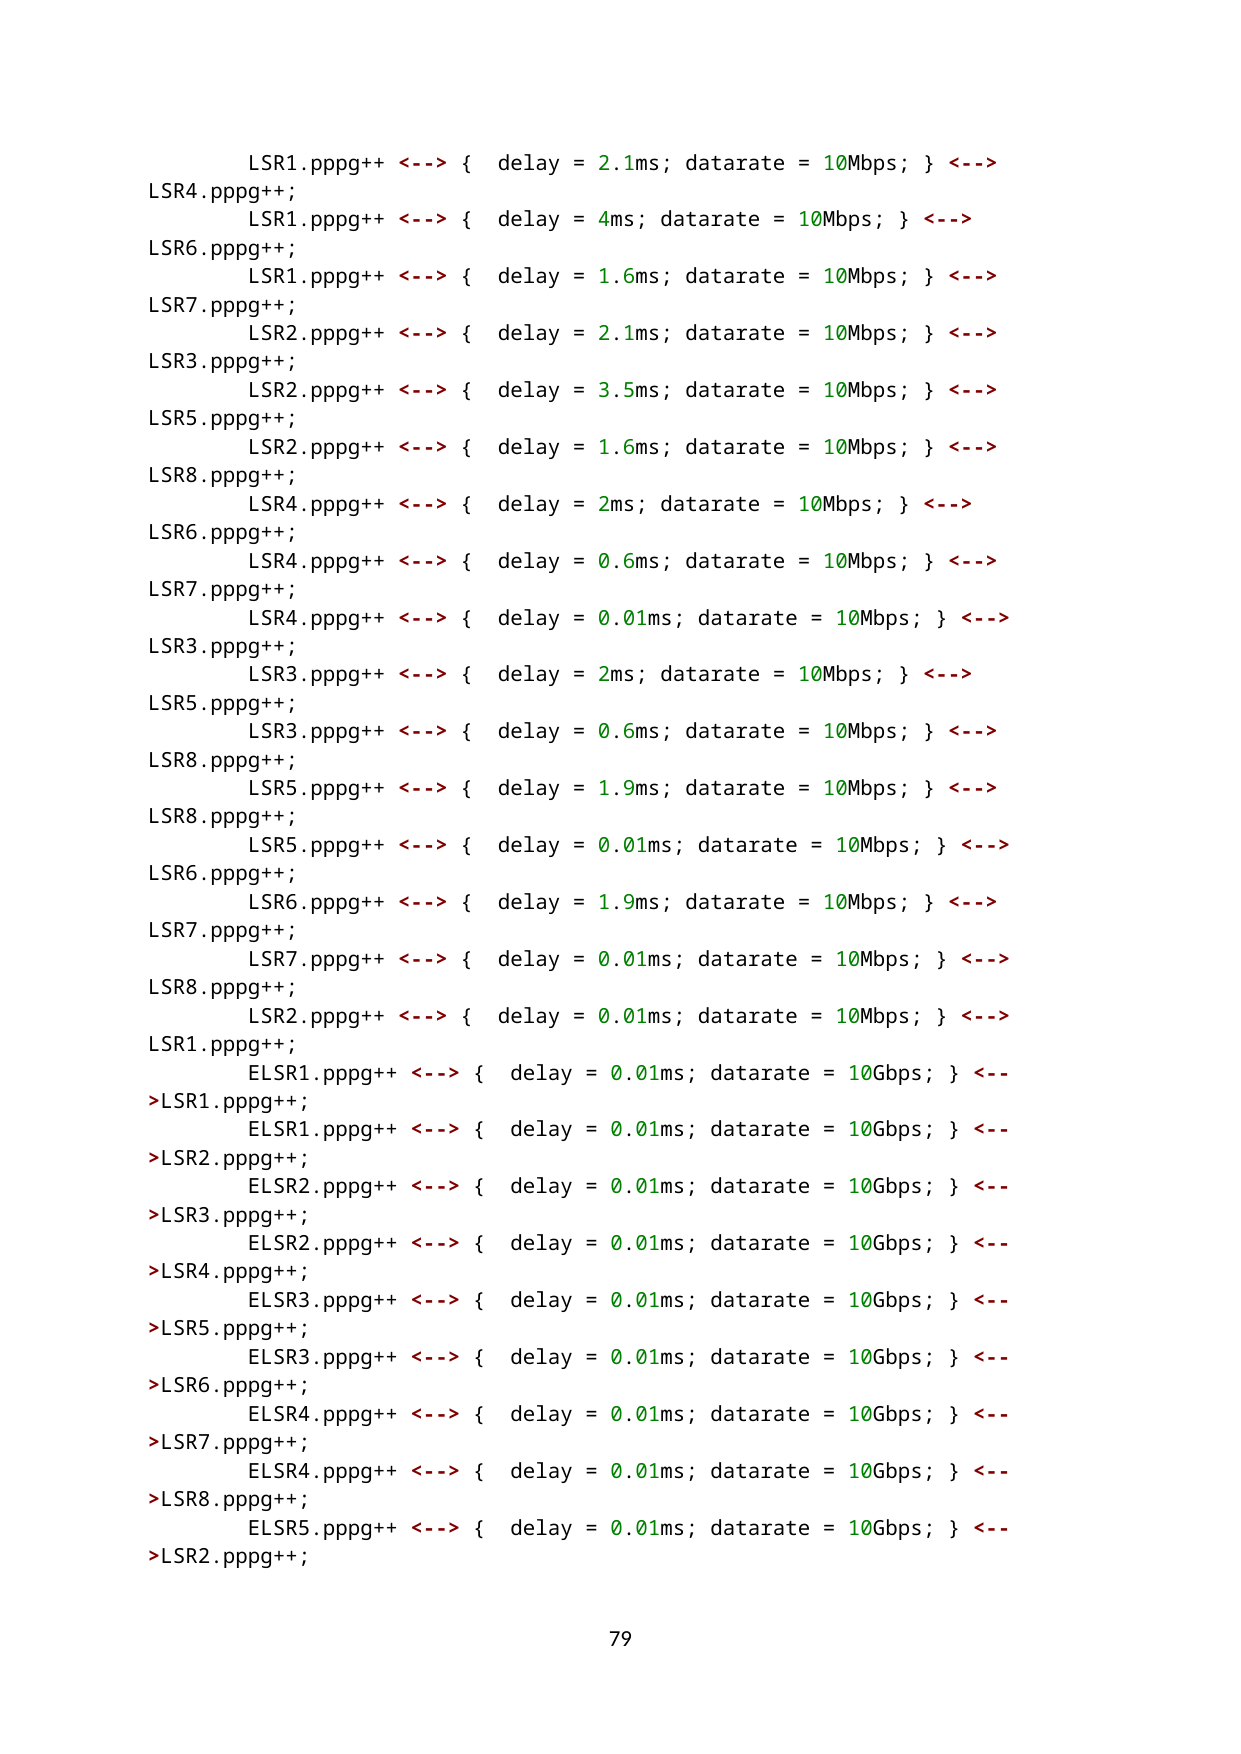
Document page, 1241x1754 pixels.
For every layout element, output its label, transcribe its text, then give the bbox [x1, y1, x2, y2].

text LSR1.pppg++ <--> { delay = 2.1ms; datarate = 10Mbps; } <--> LSR4.pppg++; [148, 148, 1093, 204]
text LSR1.pppg++ <--> { delay = 1.6ms; datarate = 10Mbps; } <--> LSR7.pppg++; [148, 261, 1093, 318]
text LSR7.pppg++ <--> { delay = 0.01ms; datarate = 10Mbps; } <--> LSR8.pppg++; [148, 944, 1093, 1001]
text ELSR4.pppg++ <--> { delay = 0.01ms; datarate = 10Gbps; } <-->LSR8.pppg++; [148, 1456, 1093, 1513]
text LSR2.pppg++ <--> { delay = 3.5ms; datarate = 10Mbps; } <--> LSR5.pppg++; [148, 375, 1093, 432]
text ELSR1.pppg++ <--> { delay = 0.01ms; datarate = 10Gbps; } <-->LSR1.pppg++; [148, 1058, 1093, 1114]
text LSR4.pppg++ <--> { delay = 0.6ms; datarate = 10Mbps; } <--> LSR7.pppg++; [148, 546, 1093, 603]
text ELSR2.pppg++ <--> { delay = 0.01ms; datarate = 10Gbps; } <-->LSR3.pppg++; [148, 1171, 1093, 1228]
text ELSR4.pppg++ <--> { delay = 0.01ms; datarate = 10Gbps; } <-->LSR7.pppg++; [148, 1399, 1093, 1456]
text LSR5.pppg++ <--> { delay = 0.01ms; datarate = 10Mbps; } <--> LSR6.pppg++; [148, 830, 1093, 887]
text LSR2.pppg++ <--> { delay = 2.1ms; datarate = 10Mbps; } <--> LSR3.pppg++; [148, 318, 1093, 375]
text LSR4.pppg++ <--> { delay = 0.01ms; datarate = 10Mbps; } <--> LSR3.pppg++; [148, 603, 1093, 659]
text ELSR1.pppg++ <--> { delay = 0.01ms; datarate = 10Gbps; } <-->LSR2.pppg++; [148, 1114, 1093, 1171]
text LSR1.pppg++ <--> { delay = 4ms; datarate = 10Mbps; } <--> LSR6.pppg++; [148, 204, 1093, 261]
text LSR3.pppg++ <--> { delay = 2ms; datarate = 10Mbps; } <--> LSR5.pppg++; [148, 659, 1093, 716]
text LSR2.pppg++ <--> { delay = 0.01ms; datarate = 10Mbps; } <--> LSR1.pppg++; [148, 1001, 1093, 1058]
text LSR5.pppg++ <--> { delay = 1.9ms; datarate = 10Mbps; } <--> LSR8.pppg++; [148, 773, 1093, 830]
text ELSR2.pppg++ <--> { delay = 0.01ms; datarate = 10Gbps; } <-->LSR4.pppg++; [148, 1228, 1093, 1285]
text ELSR3.pppg++ <--> { delay = 0.01ms; datarate = 10Gbps; } <-->LSR5.pppg++; [148, 1285, 1093, 1342]
text ELSR3.pppg++ <--> { delay = 0.01ms; datarate = 10Gbps; } <-->LSR6.pppg++; [148, 1342, 1093, 1399]
text ELSR5.pppg++ <--> { delay = 0.01ms; datarate = 10Gbps; } <-->LSR2.pppg++; [148, 1513, 1093, 1569]
text LSR3.pppg++ <--> { delay = 0.6ms; datarate = 10Mbps; } <--> LSR8.pppg++; [148, 716, 1093, 773]
text LSR4.pppg++ <--> { delay = 2ms; datarate = 10Mbps; } <--> LSR6.pppg++; [148, 489, 1093, 546]
text LSR6.pppg++ <--> { delay = 1.9ms; datarate = 10Mbps; } <--> LSR7.pppg++; [148, 887, 1093, 944]
text LSR2.pppg++ <--> { delay = 1.6ms; datarate = 10Mbps; } <--> LSR8.pppg++; [148, 432, 1093, 489]
